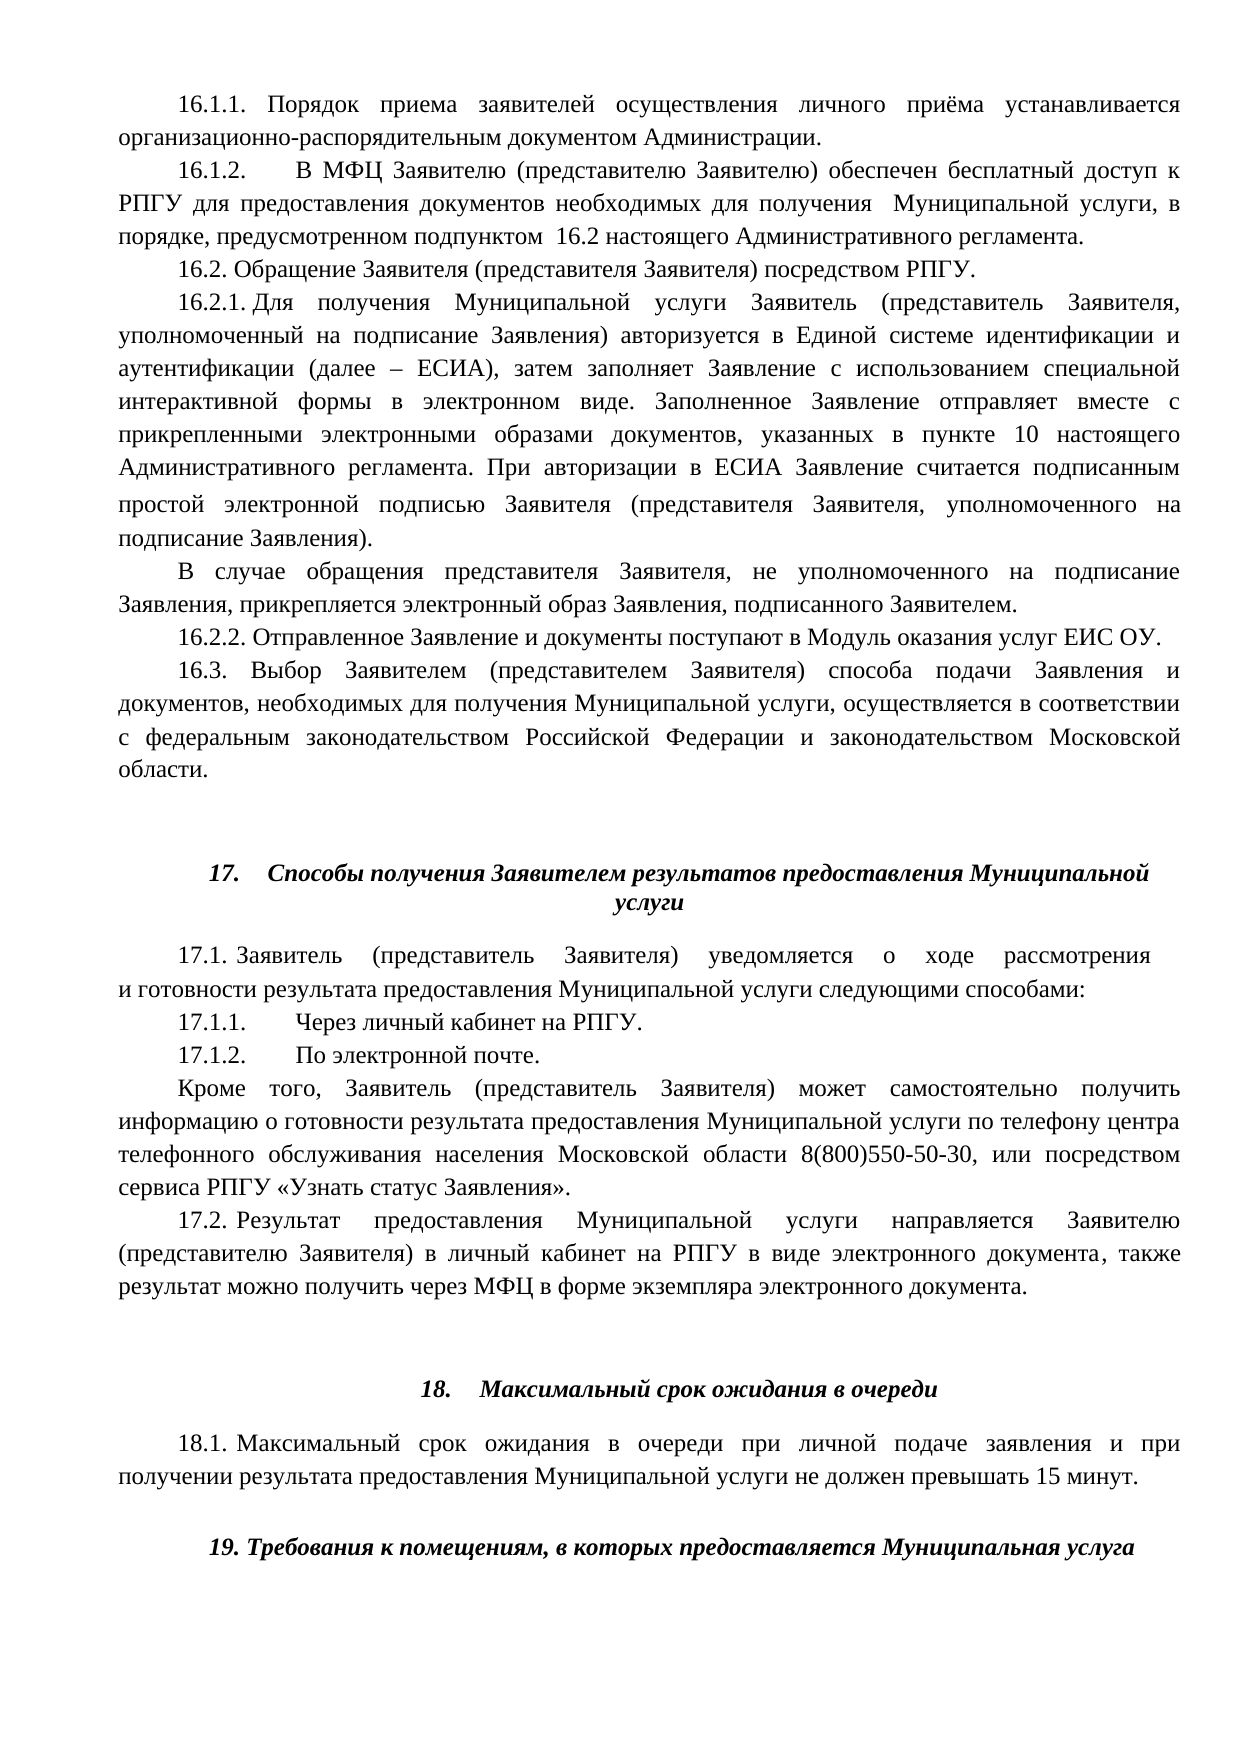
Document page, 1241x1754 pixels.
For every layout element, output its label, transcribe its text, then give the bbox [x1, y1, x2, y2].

text 17.2. Результат предоставления Муниципальной услуги направляется Заявителю (представителю Заявителя) в личный кабинет на РПГУ в виде электронного документа, также результат можно получить через МФЦ в форме экземпляра электронного документа. [118, 1205, 1181, 1299]
list 16.2.2. Отправленное Заявление и документы поступают в Модуль оказания услуг ЕИС ОУ. [118, 622, 1181, 651]
text Максимальный срок ожидания в очереди при личной подаче заявления и при получении результата предоставления Муниципальной услуги не должен превышать 15 минут. [118, 1428, 1181, 1490]
text 17.1.2. По электронной почте. [118, 1040, 1181, 1068]
text Способы получения Заявителем результатов предоставления Муниципальной услуги [118, 858, 1181, 916]
list 16.2.1. Для получения Муниципальной услуги Заявитель (представитель Заявителя, уполномоченный на подписание Заявления) авторизуется в Единой системе идентификации и аутентификации (далее – ЕСИА), затем заполняет Заявление с использованием специальной интерактивной формы в электронном виде. Заполненное Заявление отправляет вместе с прикрепленными электронными образами документов, указанных в пункте 10 настоящего Административного регламента. При авторизации в ЕСИА Заявление считается подписанным простой электронной подписью Заявителя (представителя Заявителя, уполномоченного на подписание Заявления). [118, 287, 1181, 552]
text Требования к помещениям, в которых предоставляется Муниципальная услуга [162, 1532, 1181, 1560]
list 16.1.2. В МФЦ Заявителю (представителю Заявителю) обеспечен бесплатный доступ к РПГУ для предоставления документов необходимых для получения Муниципальной услуги, в порядке, предусмотренном подпунктом 16.2 настоящего Административного регламента. [118, 155, 1181, 249]
text Кроме того, Заявитель (представитель Заявителя) может самостоятельно получить информацию о готовности результата предоставления Муниципальной услуги по телефону центра телефонного обслуживания населения Московской области 8(800)550-50-30, или посредством сервиса РПГУ «Узнать статус Заявления». [118, 1073, 1181, 1201]
text Максимальный срок ожидания в очереди [118, 1374, 1181, 1403]
list 16.2. Обращение Заявителя (представителя Заявителя) посредством РПГУ. [118, 254, 1181, 282]
list В случае обращения представителя Заявителя, не уполномоченного на подписание Заявления, прикрепляется электронный образ Заявления, подписанного Заявителем. [118, 556, 1181, 618]
text 17.1.1. Через личный кабинет на РПГУ. [118, 1007, 1181, 1035]
text 17.1. Заявитель (представитель Заявителя) уведомляется о ходе рассмотрения и готовности результата предоставления Муниципальной услуги следующими способами: [118, 941, 1181, 1002]
list 16.1.1. Порядок приема заявителей осуществления личного приёма устанавливается организационно-распорядительным документом Администрации. [118, 89, 1181, 150]
text 16.3. Выбор Заявителем (представителем Заявителя) способа подачи Заявления и документов, необходимых для получения Муниципальной услуги, осуществляется в соответствии с федеральным законодательством Российской Федерации и законодательством Московской области. [118, 656, 1181, 783]
